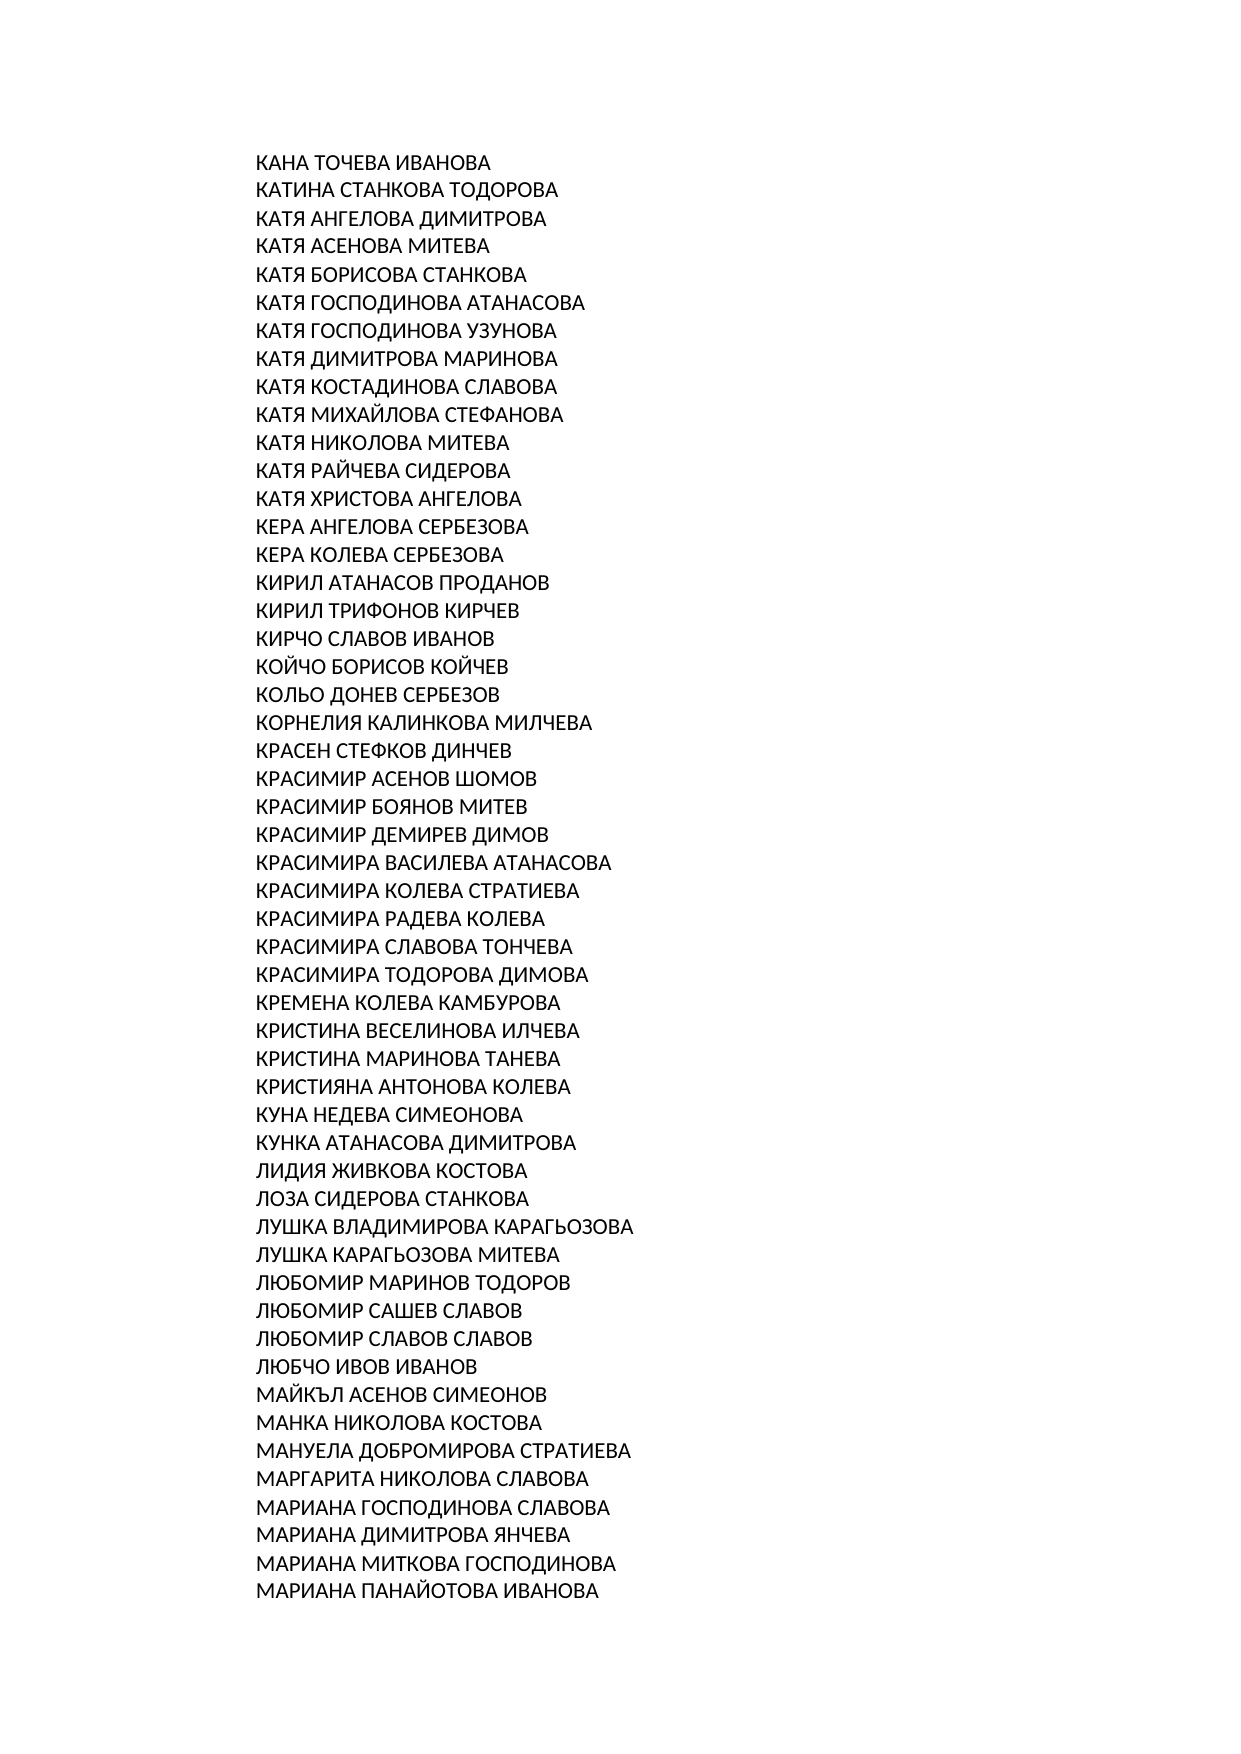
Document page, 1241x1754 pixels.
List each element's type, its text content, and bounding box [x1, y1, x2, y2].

text КАТЯ БОРИСОВА СТАНКОВА [148, 260, 1093, 288]
text КАТЯ АНГЕЛОВА ДИМИТРОВА [148, 204, 1093, 232]
text КАТЯ КОСТАДИНОВА СЛАВОВА [148, 372, 1093, 400]
text МАРИАНА МИТКОВА ГОСПОДИНОВА [148, 1549, 1093, 1577]
text КРИСТИЯНА АНТОНОВА КОЛЕВА [148, 1072, 1093, 1100]
text КАТЯ ГОСПОДИНОВА УЗУНОВА [148, 316, 1093, 344]
text МАРИАНА ДИМИТРОВА ЯНЧЕВА [148, 1521, 1093, 1549]
text ЛЮБЧО ИВОВ ИВАНОВ [148, 1352, 1093, 1381]
text КИРЧО СЛАВОВ ИВАНОВ [148, 624, 1093, 652]
text МАЙКЪЛ АСЕНОВ СИМЕОНОВ [148, 1381, 1093, 1408]
text ЛОЗА СИДЕРОВА СТАНКОВА [148, 1184, 1093, 1212]
text КУНА НЕДЕВА СИМЕОНОВА [148, 1100, 1093, 1128]
text ЛУШКА ВЛАДИМИРОВА КАРАГЬОЗОВА [148, 1212, 1093, 1240]
text ЛЮБОМИР САШЕВ СЛАВОВ [148, 1296, 1093, 1324]
text КРИСТИНА ВЕСЕЛИНОВА ИЛЧЕВА [148, 1016, 1093, 1044]
text КАТЯ РАЙЧЕВА СИДЕРОВА [148, 456, 1093, 484]
text КУНКА АТАНАСОВА ДИМИТРОВА [148, 1128, 1093, 1156]
text КИРИЛ ТРИФОНОВ КИРЧЕВ [148, 596, 1093, 624]
text КРАСИМИР АСЕНОВ ШОМОВ [148, 764, 1093, 792]
text КОЙЧО БОРИСОВ КОЙЧЕВ [148, 652, 1093, 680]
text КЕРА КОЛЕВА СЕРБЕЗОВА [148, 540, 1093, 568]
text МАРИАНА ГОСПОДИНОВА СЛАВОВА [148, 1493, 1093, 1521]
text КАТЯ ГОСПОДИНОВА АТАНАСОВА [148, 288, 1093, 316]
text КАТЯ НИКОЛОВА МИТЕВА [148, 428, 1093, 456]
text КАТЯ АСЕНОВА МИТЕВА [148, 232, 1093, 260]
text ЛЮБОМИР МАРИНОВ ТОДОРОВ [148, 1268, 1093, 1296]
text КИРИЛ АТАНАСОВ ПРОДАНОВ [148, 568, 1093, 596]
text ЛУШКА КАРАГЬОЗОВА МИТЕВА [148, 1240, 1093, 1268]
text КРАСИМИРА СЛАВОВА ТОНЧЕВА [148, 932, 1093, 960]
text КОЛЬО ДОНЕВ СЕРБЕЗОВ [148, 680, 1093, 708]
text КРАСЕН СТЕФКОВ ДИНЧЕВ [148, 736, 1093, 764]
text КРАСИМИРА ТОДОРОВА ДИМОВА [148, 960, 1093, 988]
text КРАСИМИРА ВАСИЛЕВА АТАНАСОВА [148, 848, 1093, 876]
text КАТИНА СТАНКОВА ТОДОРОВА [148, 176, 1093, 204]
text КРАСИМИРА КОЛЕВА СТРАТИЕВА [148, 876, 1093, 904]
text КРЕМЕНА КОЛЕВА КАМБУРОВА [148, 988, 1093, 1016]
text КЕРА АНГЕЛОВА СЕРБЕЗОВА [148, 512, 1093, 540]
text КАТЯ ХРИСТОВА АНГЕЛОВА [148, 484, 1093, 512]
text ЛЮБОМИР СЛАВОВ СЛАВОВ [148, 1324, 1093, 1352]
text МАНКА НИКОЛОВА КОСТОВА [148, 1408, 1093, 1437]
text КРАСИМИР БОЯНОВ МИТЕВ [148, 792, 1093, 820]
text МАРИАНА ПАНАЙОТОВА ИВАНОВА [148, 1577, 1093, 1605]
text МАРГАРИТА НИКОЛОВА СЛАВОВА [148, 1464, 1093, 1493]
text КРАСИМИР ДЕМИРЕВ ДИМОВ [148, 820, 1093, 848]
text КАНА ТОЧЕВА ИВАНОВА [148, 148, 1093, 176]
text КОРНЕЛИЯ КАЛИНКОВА МИЛЧЕВА [148, 708, 1093, 736]
text КАТЯ МИХАЙЛОВА СТЕФАНОВА [148, 400, 1093, 428]
text МАНУЕЛА ДОБРОМИРОВА СТРАТИЕВА [148, 1437, 1093, 1464]
text ЛИДИЯ ЖИВКОВА КОСТОВА [148, 1156, 1093, 1184]
text КАТЯ ДИМИТРОВА МАРИНОВА [148, 344, 1093, 372]
text КРАСИМИРА РАДЕВА КОЛЕВА [148, 904, 1093, 932]
text КРИСТИНА МАРИНОВА ТАНЕВА [148, 1044, 1093, 1072]
